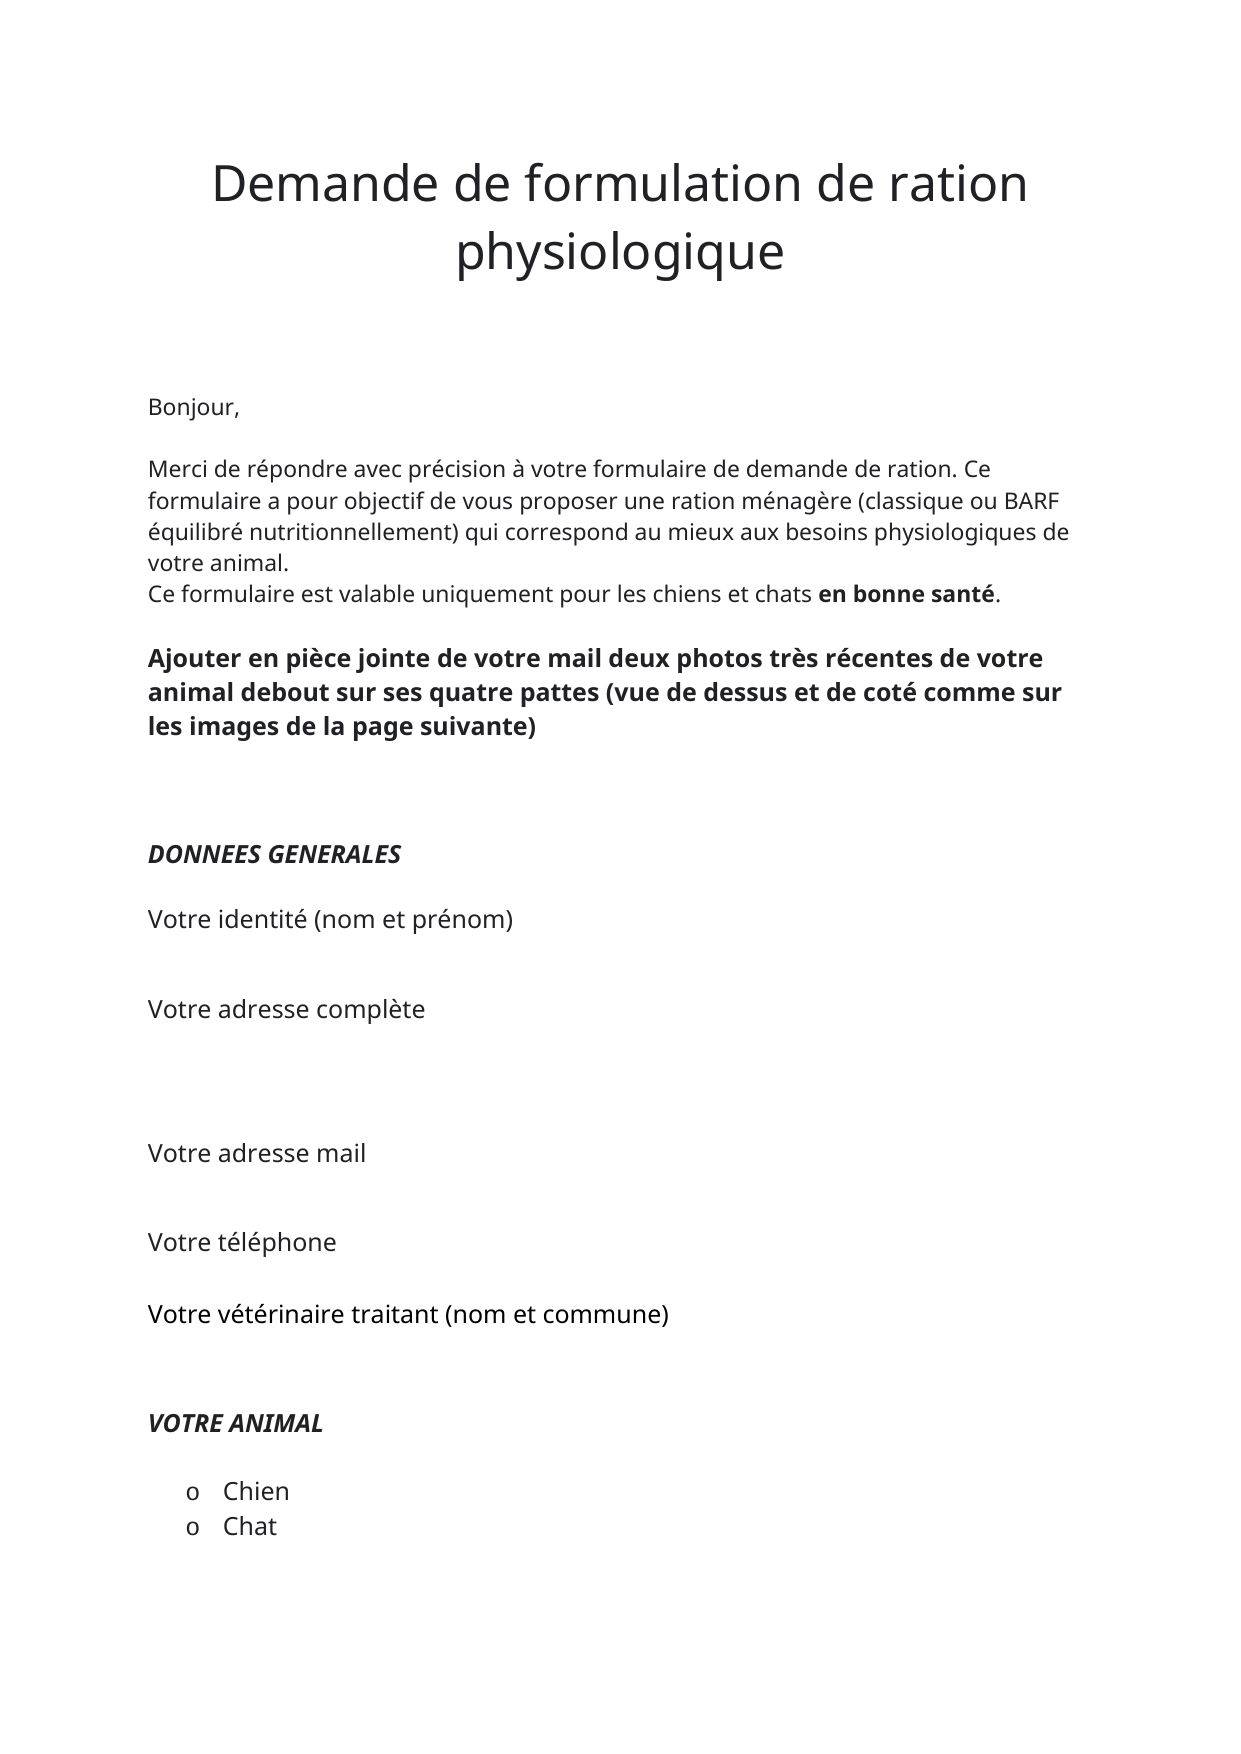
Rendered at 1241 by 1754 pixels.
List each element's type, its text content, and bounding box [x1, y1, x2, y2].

list Chien [185, 1474, 1093, 1508]
text Ajouter en pièce jointe de votre mail deux photos très récentes de votre animal debout sur ses quatre pattes (vue de dessus et de coté comme sur les images de la page suivante) [148, 641, 1093, 743]
text Votre adresse complète [148, 991, 1093, 1025]
text Bonjour, [148, 391, 1093, 422]
text Votre identité (nom et prénom) [148, 902, 1093, 936]
text VOTRE ANIMAL [148, 1406, 1093, 1440]
text Votre adresse mail [148, 1135, 1093, 1169]
list Chat [185, 1508, 1093, 1542]
text Demande de formulation de ration physiologique [148, 148, 1093, 284]
text Ce formulaire est valable uniquement pour les chiens et chats en bonne santé. [148, 578, 1093, 610]
text Votre vétérinaire traitant (nom et commune) [148, 1297, 1093, 1331]
text Votre téléphone [148, 1224, 1093, 1258]
text DONNEES GENERALES [148, 837, 1093, 871]
text Merci de répondre avec précision à votre formulaire de demande de ration. Ce formulaire a pour objectif de vous proposer une ration ménagère (classique ou BARF équilibré nutritionnellement) qui correspond au mieux aux besoins physiologiques de votre animal. [148, 453, 1093, 578]
